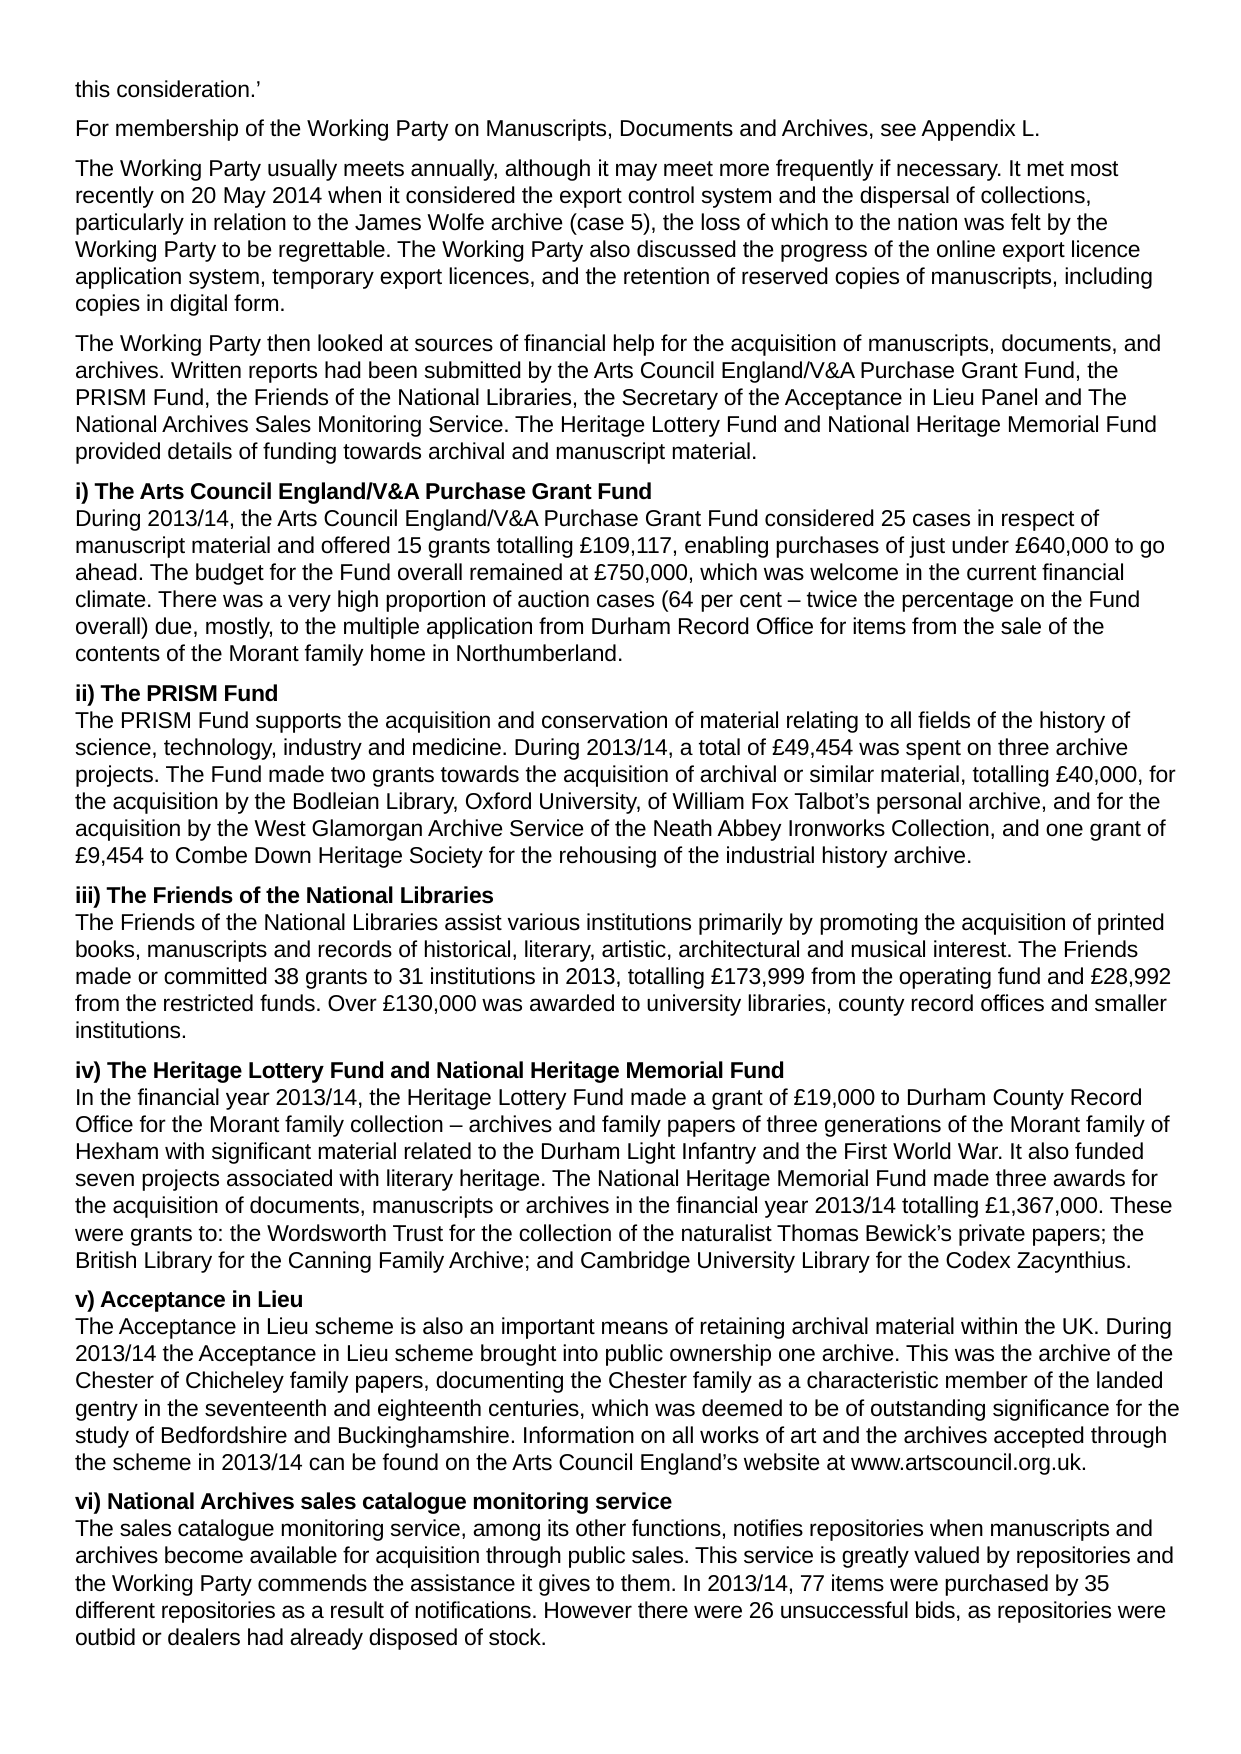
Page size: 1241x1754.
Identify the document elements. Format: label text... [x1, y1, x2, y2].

text The Acceptance in Lieu scheme is also an important means of retaining archival material within the UK. During 2013/14 the Acceptance in Lieu scheme brought into public ownership one archive. This was the archive of the Chester of Chicheley family papers, documenting the Chester family as a characteristic member of the landed gentry in the seventeenth and eighteenth centuries, which was deemed to be of outstanding significance for the study of Bedfordshire and Buckinghamshire. Information on all works of art and the archives accepted through the scheme in 2013/14 can be found on the Arts Council England’s website at www.artscouncil.org.uk. [75, 1312, 1182, 1475]
text iv) The Heritage Lottery Fund and National Heritage Memorial Fund [75, 1056, 1182, 1083]
text The Friends of the National Libraries assist various institutions primarily by promoting the acquisition of printed books, manuscripts and records of historical, literary, artistic, architectural and musical interest. The Friends made or committed 38 grants to 31 institutions in 2013, totalling £173,999 from the operating fund and £28,992 from the restricted funds. Over £130,000 was awarded to university libraries, county record offices and smaller institutions. [75, 908, 1182, 1044]
text iii) The Friends of the National Libraries [75, 881, 1182, 908]
text vi) National Archives sales catalogue monitoring service [75, 1487, 1182, 1514]
text ii) The PRISM Fund [75, 679, 1182, 706]
text The sales catalogue monitoring service, among its other functions, notifies repositories when manuscripts and archives become available for acquisition through public sales. This service is greatly valued by repositories and the Working Party commends the assistance it gives to them. In 2013/14, 77 items were purchased by 35 different repositories as a result of notifications. However there were 26 unsuccessful bids, as repositories were outbid or dealers had already disposed of stock. [75, 1514, 1182, 1650]
text v) Acceptance in Lieu [75, 1285, 1182, 1312]
text For membership of the Working Party on Manuscripts, Documents and Archives, see Appendix L. [75, 114, 1182, 142]
text The PRISM Fund supports the acquisition and conservation of material relating to all fields of the history of science, technology, industry and medicine. During 2013/14, a total of £49,454 was spent on three archive projects. The Fund made two grants towards the acquisition of archival or similar material, totalling £40,000, for the acquisition by the Bodleian Library, Oxford University, of William Fox Talbot’s personal archive, and for the acquisition by the West Glamorgan Archive Service of the Neath Abbey Ironworks Collection, and one grant of £9,454 to Combe Down Heritage Society for the rehousing of the industrial history archive. [75, 706, 1182, 869]
text In the financial year 2013/14, the Heritage Lottery Fund made a grant of £19,000 to Durham County Record Office for the Morant family collection – archives and family papers of three generations of the Morant family of Hexham with significant material related to the Durham Light Infantry and the First World War. It also funded seven projects associated with literary heritage. The National Heritage Memorial Fund made three awards for the acquisition of documents, manuscripts or archives in the financial year 2013/14 totalling £1,367,000. These were grants to: the Wordsworth Trust for the collection of the naturalist Thomas Bewick’s private papers; the British Library for the Canning Family Archive; and Cambridge University Library for the Codex Zacynthius. [75, 1083, 1182, 1273]
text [75, 75, 1182, 102]
text The Working Party then looked at sources of financial help for the acquisition of manuscripts, documents, and archives. Written reports had been submitted by the Arts Council England/V&A Purchase Grant Fund, the PRISM Fund, the Friends of the National Libraries, the Secretary of the Acceptance in Lieu Panel and The National Archives Sales Monitoring Service. The Heritage Lottery Fund and National Heritage Memorial Fund provided details of funding towards archival and manuscript material. [75, 329, 1182, 464]
text The Working Party usually meets annually, although it may meet more frequently if necessary. It met most recently on 20 May 2014 when it considered the export control system and the dispersal of collections, particularly in relation to the James Wolfe archive (case 5), the loss of which to the nation was felt by the Working Party to be regrettable. The Working Party also discussed the progress of the online export licence application system, temporary export licences, and the retention of reserved copies of manuscripts, including copies in digital form. [75, 154, 1182, 317]
text i) The Arts Council England/V&A Purchase Grant Fund [75, 477, 1182, 504]
text During 2013/14, the Arts Council England/V&A Purchase Grant Fund considered 25 cases in respect of manuscript material and offered 15 grants totalling £109,117, enabling purchases of just under £640,000 to go ahead. The budget for the Fund overall remained at £750,000, which was welcome in the current financial climate. There was a very high proportion of auction cases (64 per cent – twice the percentage on the Fund overall) due, mostly, to the multiple application from Durham Record Office for items from the sale of the contents of the Morant family home in Northumberland. [75, 504, 1182, 667]
